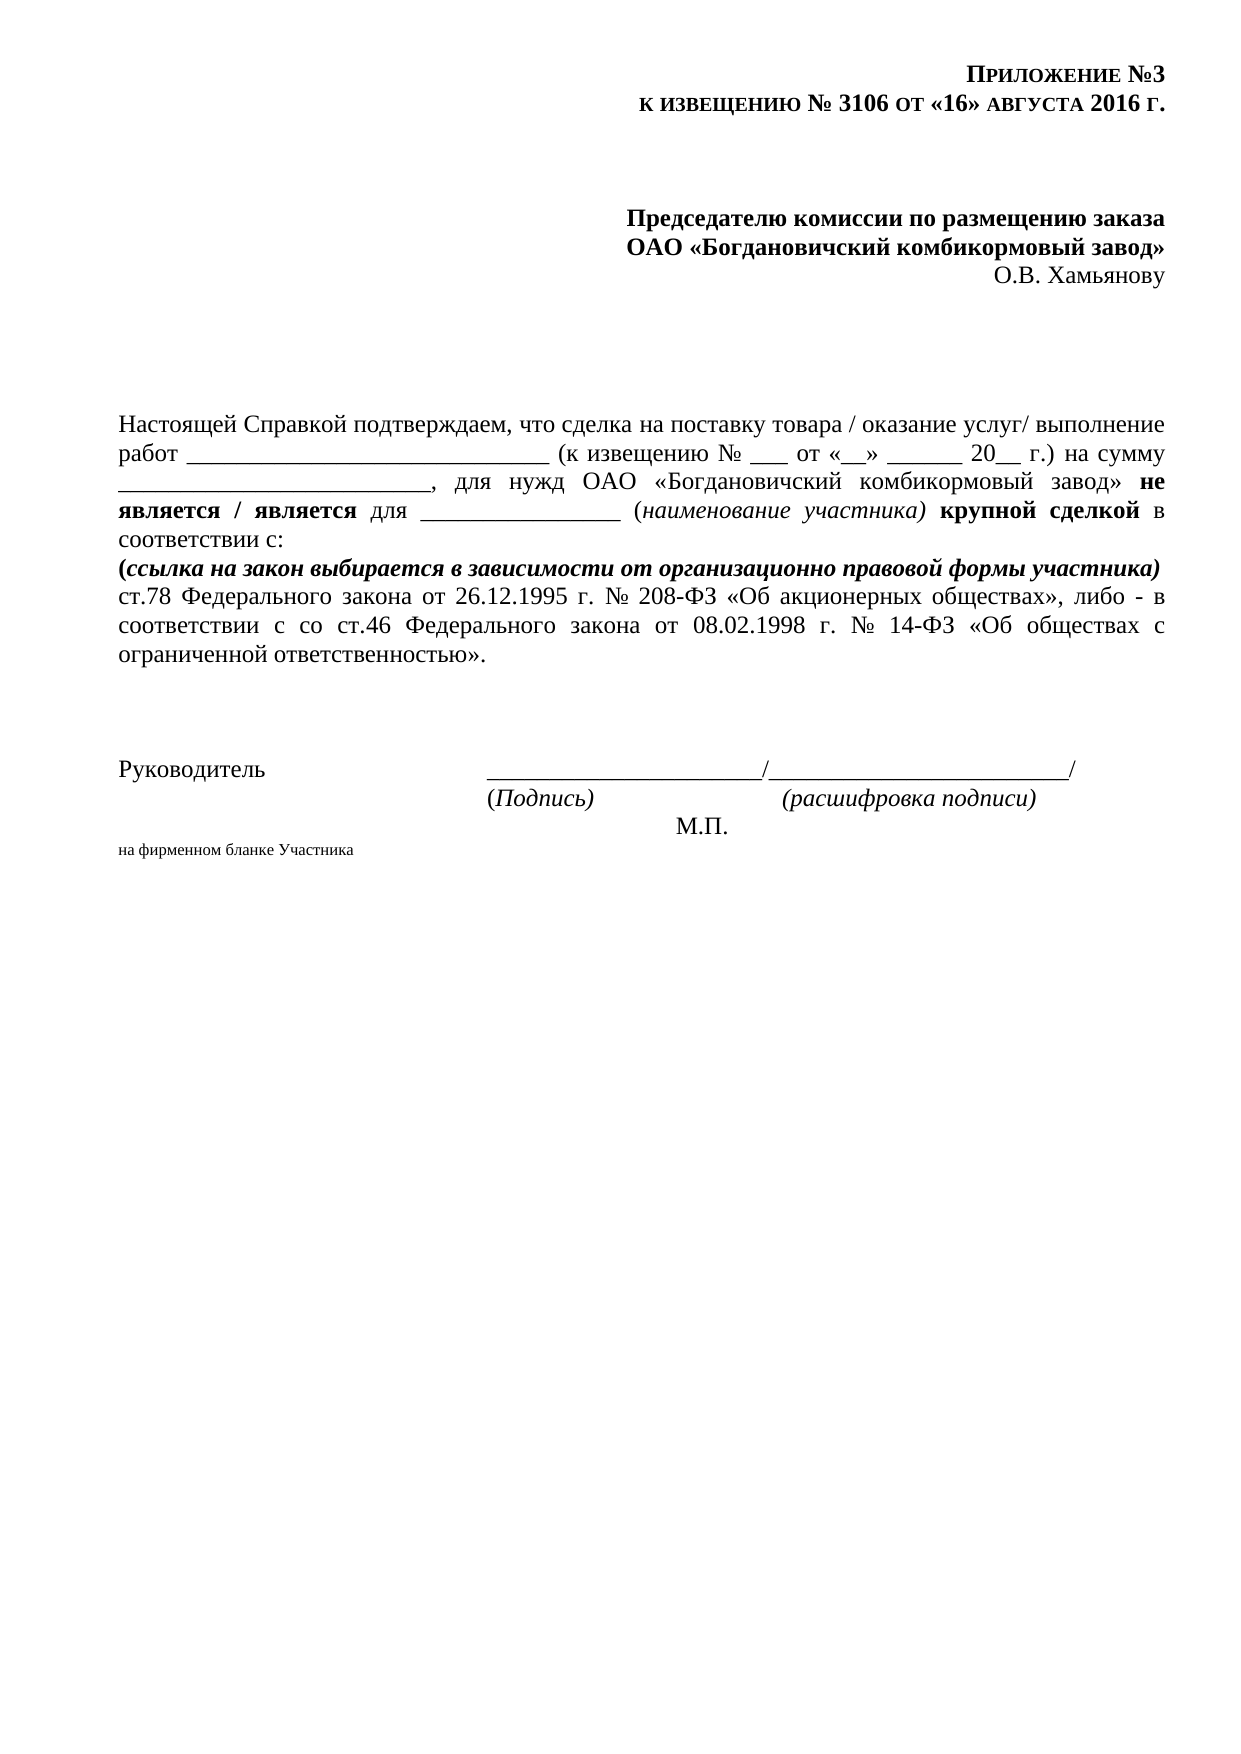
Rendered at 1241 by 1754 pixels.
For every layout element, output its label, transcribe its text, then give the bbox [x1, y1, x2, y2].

text на фирменном бланке Участника [118, 840, 1165, 859]
text О.В. Хамьянову [118, 260, 1165, 289]
text Руководитель ______________________/________________________/ [118, 754, 1165, 783]
text (Подпись) (расшифровка подписи) [236, 783, 1165, 811]
text ОАО «Богдановичский комбикормовый завод» [118, 232, 1165, 260]
text Председателю комиссии по размещению заказа [118, 203, 1165, 232]
text ст.78 Федерального закона от 26.12.1995 г. № 208-ФЗ «Об акционерных обществах», либо - в соответствии с со ст.46 Федерального закона от 08.02.1998 г. № 14-ФЗ «Об обществах с ограниченной ответственностью». [118, 581, 1165, 668]
text Настоящей Справкой подтверждаем, что сделка на поставку товара / оказание услуг/ выполнение работ _____________________________ (к извещению № ___ от «__» ______ 20__ г.) на сумму _________________________, для нужд ОАО «Богдановичский комбикормовый завод» не является / является для ________________ (наименование участника) крупной сделкой в соответствии с: [118, 409, 1165, 553]
text М.П. [384, 811, 1165, 840]
text (ссылка на закон выбирается в зависимости от организационно правовой формы участника) [118, 553, 1165, 581]
